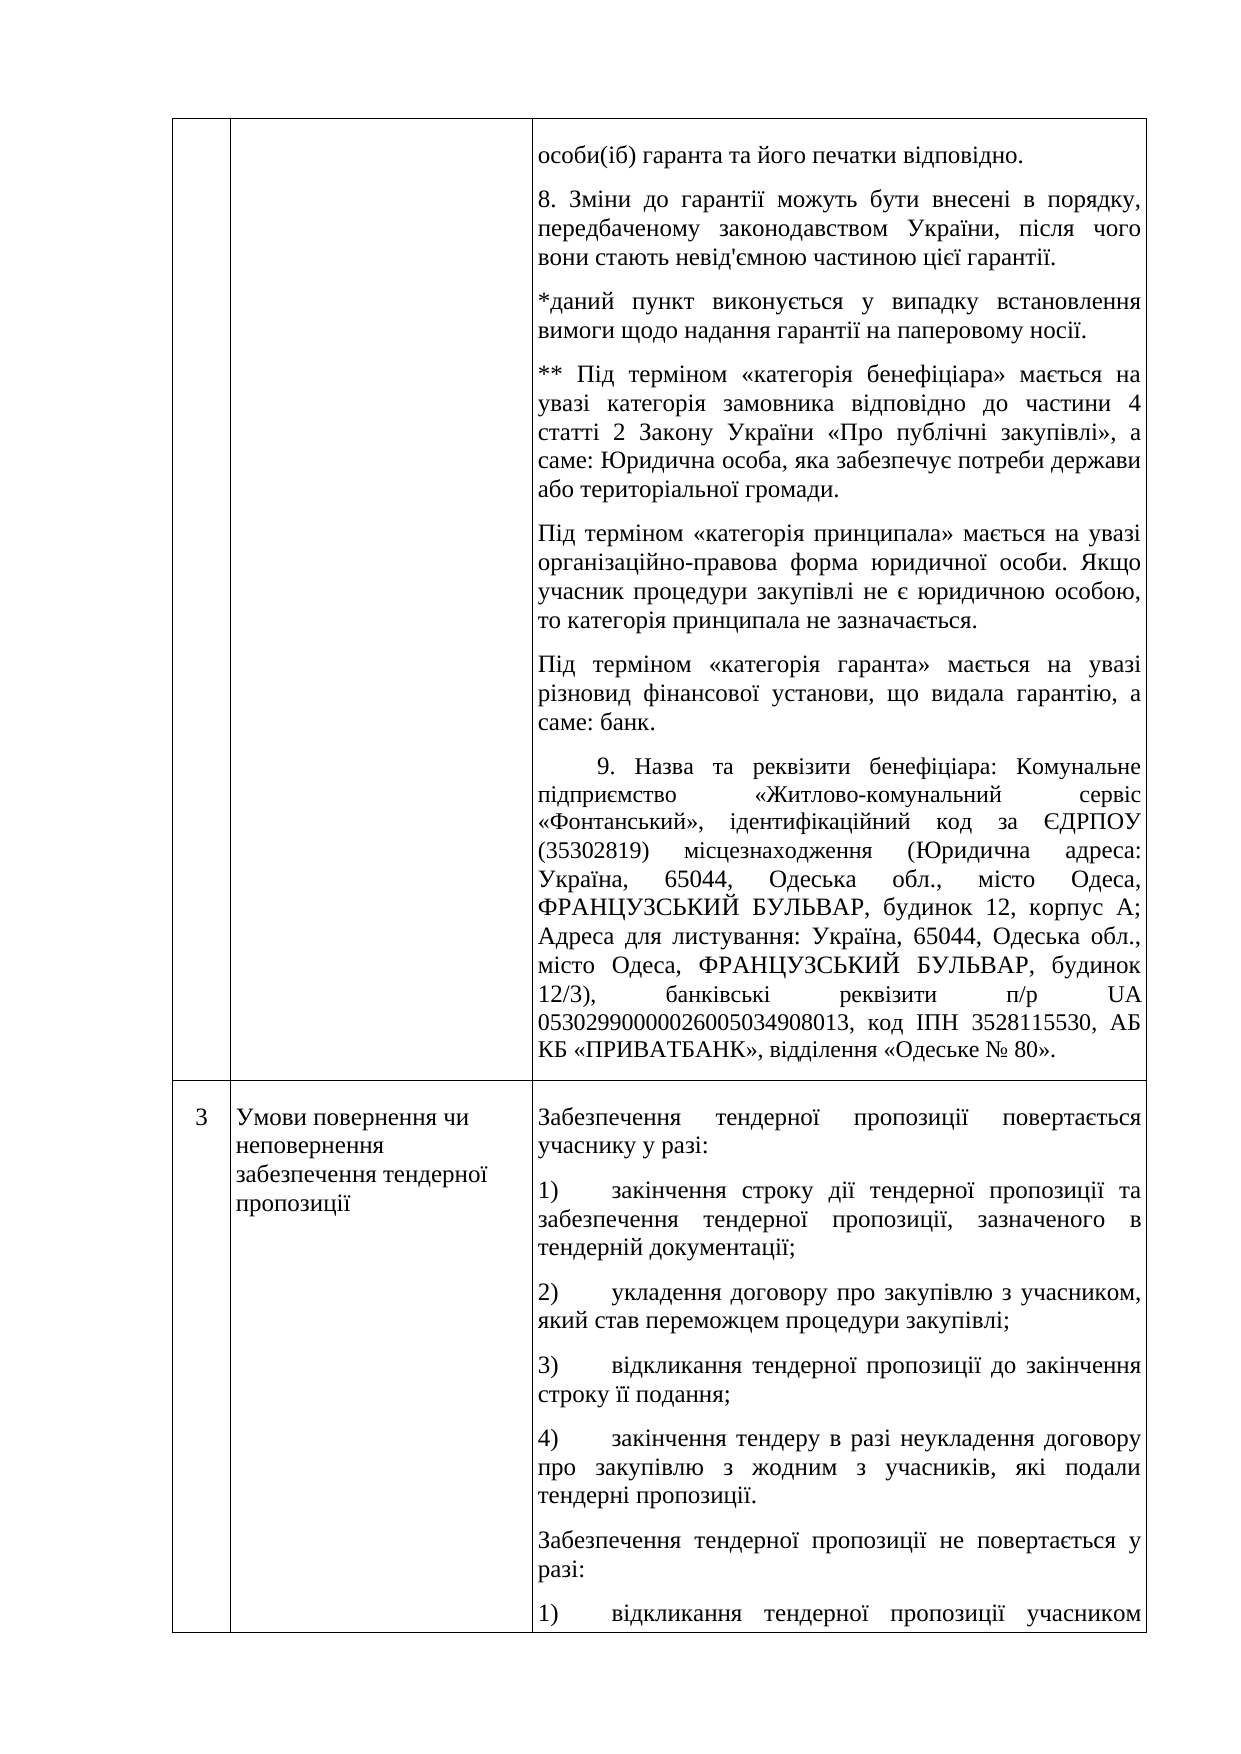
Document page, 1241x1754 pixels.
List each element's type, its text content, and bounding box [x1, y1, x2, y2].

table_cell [533, 1081, 1146, 1632]
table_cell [533, 119, 1146, 1080]
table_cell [231, 1081, 532, 1632]
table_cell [231, 119, 532, 1080]
table_cell 3 [173, 1081, 230, 1632]
table_cell 2 [173, 119, 230, 1080]
